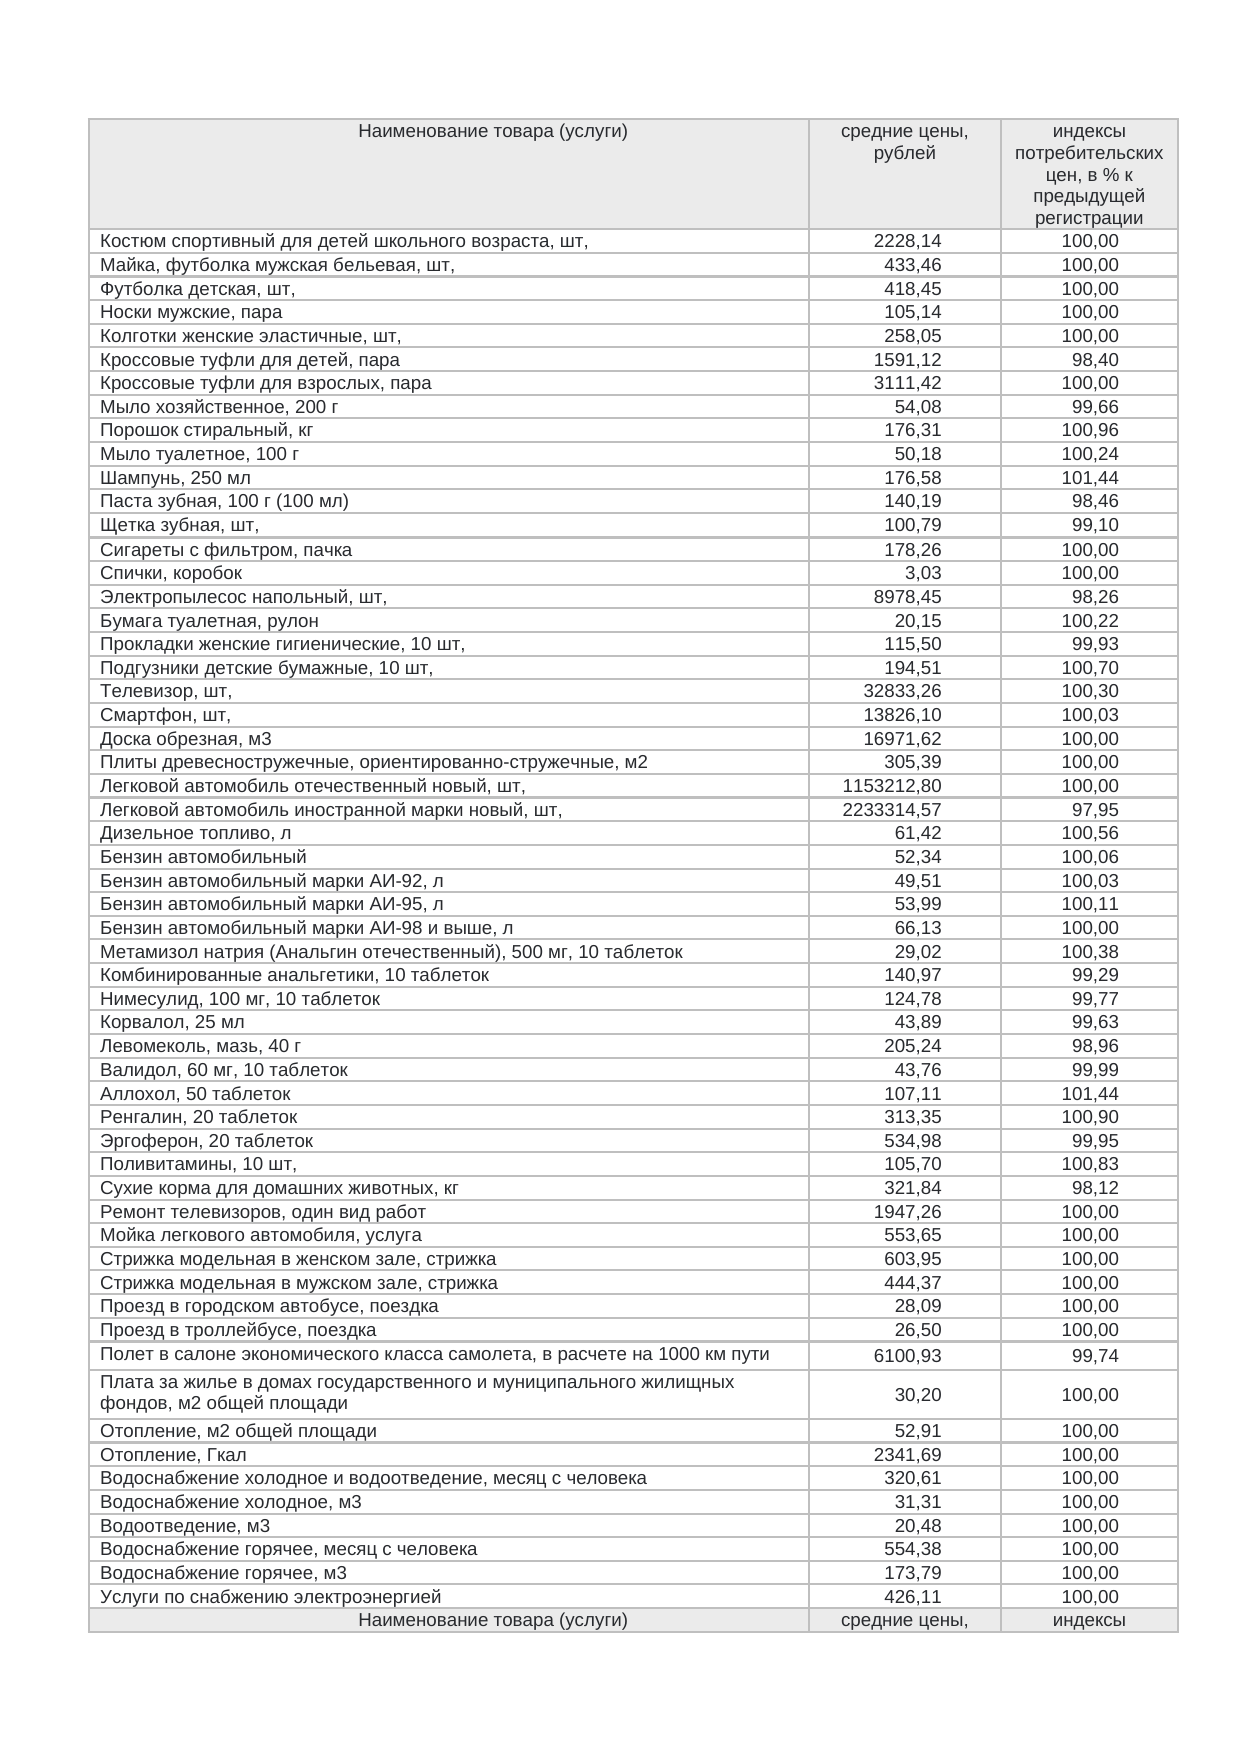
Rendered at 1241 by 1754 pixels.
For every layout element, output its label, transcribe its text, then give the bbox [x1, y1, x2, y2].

table_cell 1153212,80 [810, 775, 1000, 796]
table_cell Порошок стиральный, кг [90, 419, 808, 441]
table_cell 100,03 [1002, 870, 1177, 891]
table_cell Дизельное топливо, л [90, 822, 808, 844]
table_cell Костюм спортивный для детей школьного возраста, шт, [90, 230, 808, 252]
table_cell 100,90 [1002, 1106, 1177, 1127]
table_cell 100,03 [1002, 704, 1177, 726]
table_cell 100,00 [1002, 1562, 1177, 1583]
table_cell 100,56 [1002, 822, 1177, 844]
table_cell 3,03 [810, 562, 1000, 584]
table_cell 98,12 [1002, 1177, 1177, 1198]
table_cell Аллохол, 50 таблеток [90, 1082, 808, 1104]
table_cell 205,24 [810, 1035, 1000, 1057]
table_cell 100,30 [1002, 680, 1177, 702]
table_cell Полет в салоне экономического класса самолета, в расчете на 1000 км пути [90, 1343, 808, 1368]
table_cell Кроссовые туфли для детей, пара [90, 348, 808, 370]
table_cell Футболка детская, шт, [90, 278, 808, 299]
table_cell Отопление, Гкал [90, 1444, 808, 1465]
table_cell 53,99 [810, 893, 1000, 915]
table_cell Щетка зубная, шт, [90, 514, 808, 536]
table_cell 66,13 [810, 917, 1000, 938]
table_cell 50,18 [810, 443, 1000, 464]
table_cell 194,51 [810, 657, 1000, 678]
table_cell 444,37 [810, 1271, 1000, 1293]
table_cell 8978,45 [810, 586, 1000, 607]
table_cell 140,97 [810, 964, 1000, 986]
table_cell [810, 1609, 1000, 1631]
table_cell Валидол, 60 мг, 10 таблеток [90, 1059, 808, 1080]
table_cell Стрижка модельная в женском зале, стрижка [90, 1248, 808, 1269]
table_cell Бензин автомобильный марки АИ-92, л [90, 870, 808, 891]
table_cell 100,96 [1002, 419, 1177, 441]
table_cell 99,95 [1002, 1130, 1177, 1151]
table_cell Легковой автомобиль отечественный новый, шт, [90, 775, 808, 796]
table_cell Бензин автомобильный [90, 846, 808, 867]
table_cell Сигареты с фильтром, пачка [90, 539, 808, 560]
table_cell индексы потребительских цен, в % к предыдущей регистрации [1002, 120, 1177, 228]
table_cell 100,00 [1002, 1444, 1177, 1465]
table_cell Нимесулид, 100 мг, 10 таблеток [90, 988, 808, 1009]
table_cell 99,93 [1002, 633, 1177, 654]
table_cell 49,51 [810, 870, 1000, 891]
table_cell 99,74 [1002, 1343, 1177, 1368]
table_cell 100,00 [1002, 325, 1177, 346]
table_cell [90, 1609, 808, 1631]
table_cell Ренгалин, 20 таблеток [90, 1106, 808, 1127]
table_cell 52,34 [810, 846, 1000, 867]
table_cell 101,44 [1002, 467, 1177, 488]
table_cell Плата за жилье в домах государственного и муниципального жилищных фондов, м2 общей площади [90, 1371, 808, 1418]
table_cell 553,65 [810, 1224, 1000, 1246]
table_cell Проезд в троллейбусе, поездка [90, 1319, 808, 1340]
table_cell Доска обрезная, м3 [90, 728, 808, 749]
table_cell 30,20 [810, 1371, 1000, 1418]
table_cell 100,00 [1002, 917, 1177, 938]
table_cell 321,84 [810, 1177, 1000, 1198]
table_cell Колготки женские эластичные, шт, [90, 325, 808, 346]
table_cell 13826,10 [810, 704, 1000, 726]
table_cell 176,31 [810, 419, 1000, 441]
table_cell 100,00 [1002, 1467, 1177, 1489]
table_cell 20,15 [810, 609, 1000, 631]
table_cell 554,38 [810, 1538, 1000, 1560]
table_cell Кроссовые туфли для взрослых, пара [90, 372, 808, 393]
table_cell 313,35 [810, 1106, 1000, 1127]
table_cell Услуги по снабжению электроэнергией [90, 1585, 808, 1607]
table_cell 418,45 [810, 278, 1000, 299]
table_cell Электропылесос напольный, шт, [90, 586, 808, 607]
table_cell 99,10 [1002, 514, 1177, 536]
table_cell Бензин автомобильный марки АИ-98 и выше, л [90, 917, 808, 938]
table_cell 100,00 [1002, 728, 1177, 749]
table_cell 176,58 [810, 467, 1000, 488]
table_cell 100,00 [1002, 1420, 1177, 1441]
table_cell Майка, футболка мужская бельевая, шт, [90, 254, 808, 275]
table_cell Ремонт телевизоров, один вид работ [90, 1201, 808, 1222]
table_cell 100,00 [1002, 1371, 1177, 1418]
table_cell Носки мужские, пара [90, 301, 808, 323]
table_cell Стрижка модельная в мужском зале, стрижка [90, 1271, 808, 1293]
table_cell Подгузники детские бумажные, 10 шт, [90, 657, 808, 678]
table_cell 100,00 [1002, 1201, 1177, 1222]
table_cell 61,42 [810, 822, 1000, 844]
table_cell 100,00 [1002, 278, 1177, 299]
table_cell 100,00 [1002, 1224, 1177, 1246]
table_cell 31,31 [810, 1491, 1000, 1512]
table_cell Паста зубная, 100 г (100 мл) [90, 490, 808, 512]
table_cell Метамизол натрия (Анальгин отечественный), 500 мг, 10 таблеток [90, 940, 808, 962]
table_cell 100,00 [1002, 301, 1177, 323]
table_cell 100,79 [810, 514, 1000, 536]
table_cell 100,00 [1002, 1585, 1177, 1607]
table_cell Водоснабжение горячее, м3 [90, 1562, 808, 1583]
table_cell 99,77 [1002, 988, 1177, 1009]
table_cell 98,46 [1002, 490, 1177, 512]
table_cell 603,95 [810, 1248, 1000, 1269]
table_cell 2233314,57 [810, 799, 1000, 820]
table_cell Плиты древесностружечные, ориентированно-стружечные, м2 [90, 751, 808, 773]
table_cell Водоснабжение горячее, месяц с человека [90, 1538, 808, 1560]
table_cell средние цены, рублей [810, 120, 1000, 228]
table_cell Проезд в городском автобусе, поездка [90, 1295, 808, 1317]
table_cell 100,11 [1002, 893, 1177, 915]
table_cell 100,22 [1002, 609, 1177, 631]
table_cell 97,95 [1002, 799, 1177, 820]
table_cell 100,00 [1002, 230, 1177, 252]
table_cell 100,00 [1002, 1515, 1177, 1536]
table_cell 433,46 [810, 254, 1000, 275]
table_cell 100,70 [1002, 657, 1177, 678]
table_cell 3111,42 [810, 372, 1000, 393]
table_cell 426,11 [810, 1585, 1000, 1607]
table_cell 54,08 [810, 396, 1000, 417]
table_cell 100,00 [1002, 562, 1177, 584]
table_cell 100,00 [1002, 1271, 1177, 1293]
table_cell Водоснабжение холодное и водоотведение, месяц с человека [90, 1467, 808, 1489]
table_cell 43,76 [810, 1059, 1000, 1080]
table_cell Шампунь, 250 мл [90, 467, 808, 488]
table_cell 101,44 [1002, 1082, 1177, 1104]
table_cell Водоотведение, м3 [90, 1515, 808, 1536]
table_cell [1002, 1609, 1177, 1631]
table_cell 100,00 [1002, 1491, 1177, 1512]
table_cell 100,38 [1002, 940, 1177, 962]
table_cell 100,83 [1002, 1153, 1177, 1175]
table_cell 2228,14 [810, 230, 1000, 252]
table_cell 6100,93 [810, 1343, 1000, 1368]
table_cell 98,26 [1002, 586, 1177, 607]
table_cell Поливитамины, 10 шт, [90, 1153, 808, 1175]
table_cell 98,96 [1002, 1035, 1177, 1057]
table_cell Наименование товара (услуги) [90, 120, 808, 228]
table_cell 305,39 [810, 751, 1000, 773]
table_cell Прокладки женские гигиенические, 10 шт, [90, 633, 808, 654]
table_cell 100,00 [1002, 1295, 1177, 1317]
table_cell 534,98 [810, 1130, 1000, 1151]
table_cell Сухие корма для домашних животных, кг [90, 1177, 808, 1198]
table_cell 20,48 [810, 1515, 1000, 1536]
table_cell 173,79 [810, 1562, 1000, 1583]
table_cell 320,61 [810, 1467, 1000, 1489]
table_cell 99,63 [1002, 1011, 1177, 1033]
table_cell 99,99 [1002, 1059, 1177, 1080]
table_cell 26,50 [810, 1319, 1000, 1340]
table_cell Смартфон, шт, [90, 704, 808, 726]
table_cell 1591,12 [810, 348, 1000, 370]
table_cell 52,91 [810, 1420, 1000, 1441]
table_cell Отопление, м2 общей площади [90, 1420, 808, 1441]
table_cell Эргоферон, 20 таблеток [90, 1130, 808, 1151]
table_cell 98,40 [1002, 348, 1177, 370]
table_cell 100,00 [1002, 1248, 1177, 1269]
table_cell Спички, коробок [90, 562, 808, 584]
table_cell 32833,26 [810, 680, 1000, 702]
table_cell 140,19 [810, 490, 1000, 512]
table_cell Мыло хозяйственное, 200 г [90, 396, 808, 417]
table_cell 28,09 [810, 1295, 1000, 1317]
table_cell 100,00 [1002, 254, 1177, 275]
table_cell Бумага туалетная, рулон [90, 609, 808, 631]
table_cell Левомеколь, мазь, 40 г [90, 1035, 808, 1057]
table_cell 100,06 [1002, 846, 1177, 867]
table_cell 258,05 [810, 325, 1000, 346]
table_cell Мыло туалетное, 100 г [90, 443, 808, 464]
table_cell 124,78 [810, 988, 1000, 1009]
table_cell 100,00 [1002, 775, 1177, 796]
table_cell 100,00 [1002, 1319, 1177, 1340]
table_cell 100,00 [1002, 539, 1177, 560]
table_cell Мойка легкового автомобиля, услуга [90, 1224, 808, 1246]
table_cell Корвалол, 25 мл [90, 1011, 808, 1033]
table_cell 178,26 [810, 539, 1000, 560]
table_cell Легковой автомобиль иностранной марки новый, шт, [90, 799, 808, 820]
table_cell 2341,69 [810, 1444, 1000, 1465]
table_cell 105,14 [810, 301, 1000, 323]
table_cell 115,50 [810, 633, 1000, 654]
table_cell 99,29 [1002, 964, 1177, 986]
table_cell 99,66 [1002, 396, 1177, 417]
table_cell 100,00 [1002, 751, 1177, 773]
table_cell 100,00 [1002, 372, 1177, 393]
table_cell 1947,26 [810, 1201, 1000, 1222]
table_cell 16971,62 [810, 728, 1000, 749]
table_cell Бензин автомобильный марки АИ-95, л [90, 893, 808, 915]
table_cell Комбинированные анальгетики, 10 таблеток [90, 964, 808, 986]
table_cell Водоснабжение холодное, м3 [90, 1491, 808, 1512]
table_cell 100,24 [1002, 443, 1177, 464]
table_cell 100,00 [1002, 1538, 1177, 1560]
table_cell Телевизор, шт, [90, 680, 808, 702]
table_cell 107,11 [810, 1082, 1000, 1104]
table_cell 29,02 [810, 940, 1000, 962]
table_cell 105,70 [810, 1153, 1000, 1175]
table_cell 43,89 [810, 1011, 1000, 1033]
